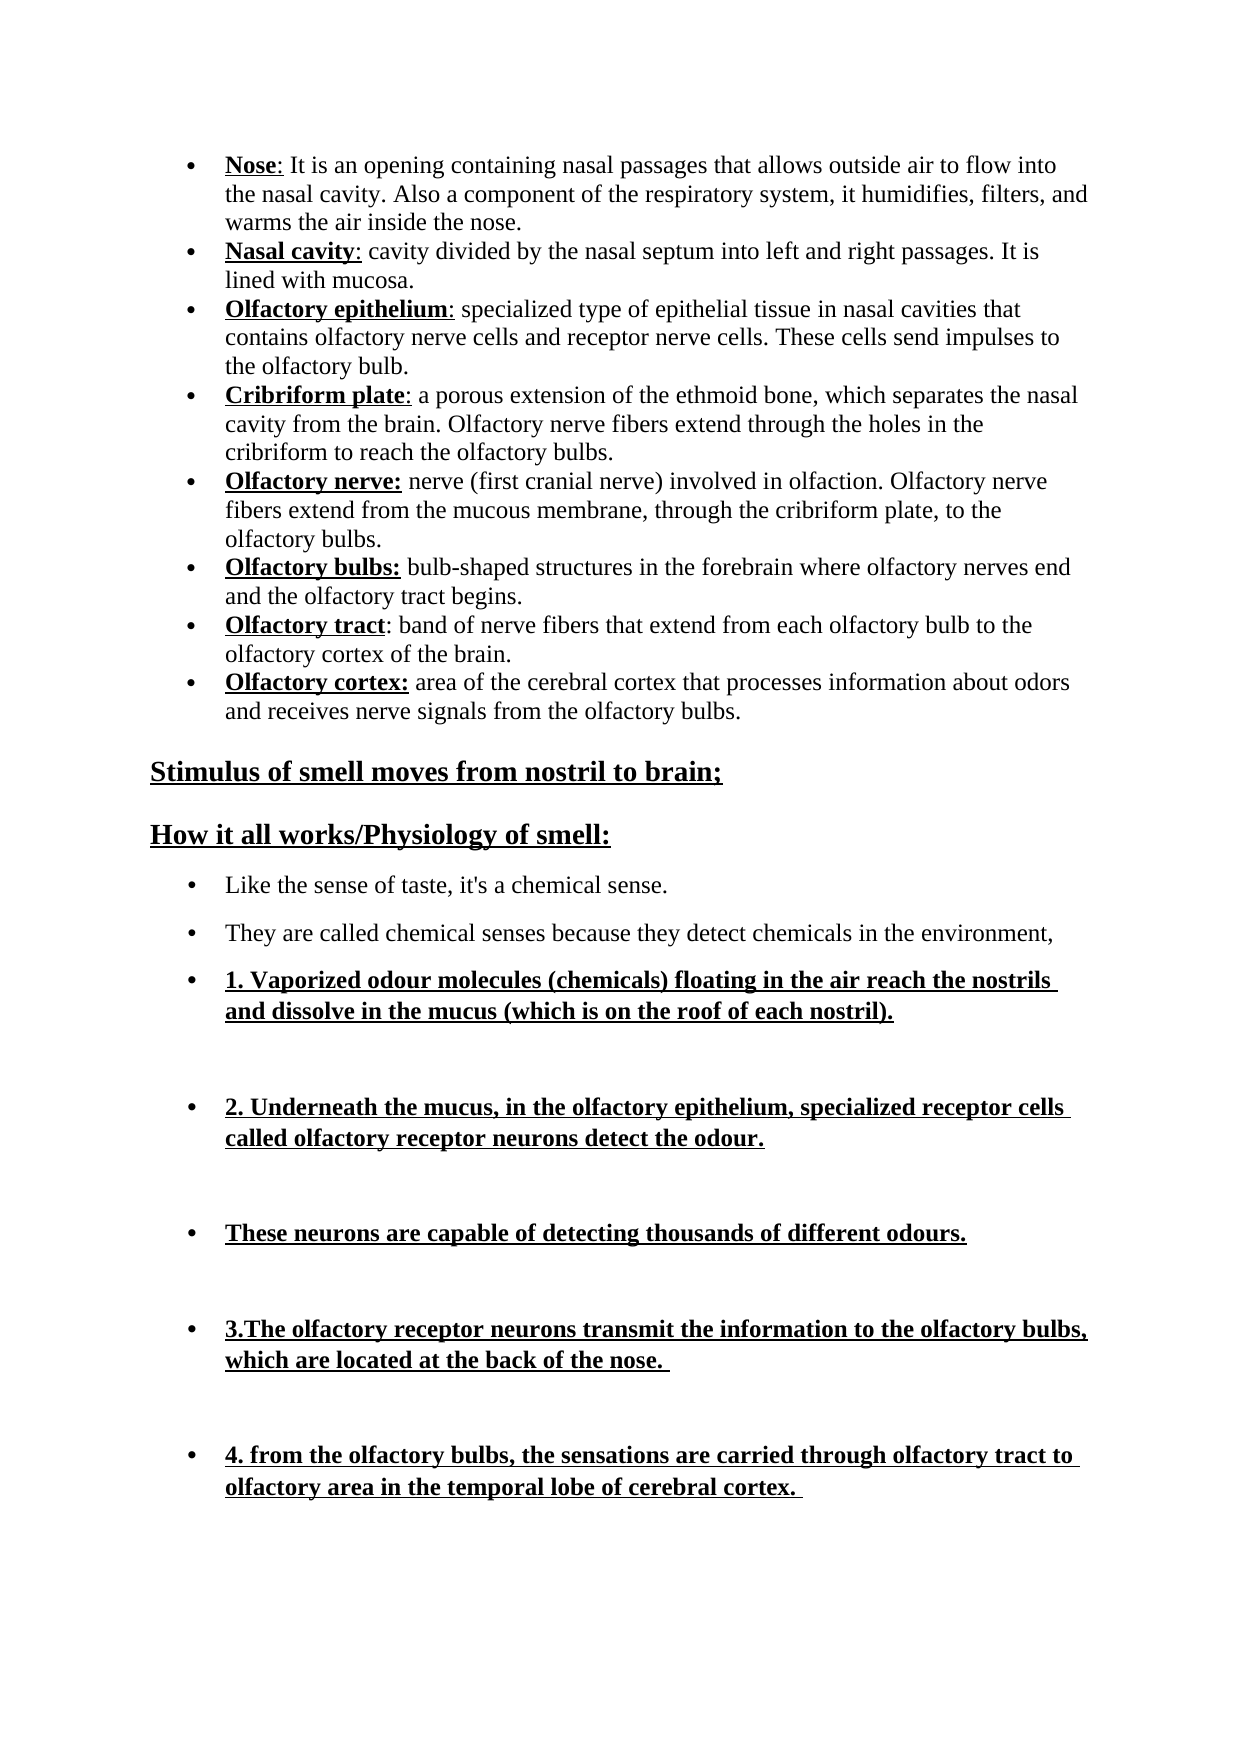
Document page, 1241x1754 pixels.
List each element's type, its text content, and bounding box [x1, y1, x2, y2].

list Olfactory bulbs: bulb-shaped structures in the forebrain where olfactory nerves end and the olfactory tract begins. [187, 552, 1090, 610]
list Olfactory cortex: area of the cerebral cortex that processes information about odors and receives nerve signals from the olfactory bulbs. [187, 667, 1090, 725]
list They are called chemical senses because they detect chemicals in the environment, [187, 917, 1090, 946]
list Olfactory tract: band of nerve fibers that extend from each olfactory bulb to the olfactory cortex of the brain. [187, 610, 1090, 667]
list 3.The olfactory receptor neurons transmit the information to the olfactory bulbs, which are located at the back of the nose. [187, 1314, 1090, 1374]
list Nasal cavity: cavity divided by the nasal septum into left and right passages. It is lined with mucosa. [187, 236, 1090, 294]
text How it all works/Physiology of smell: [150, 817, 1090, 850]
list Nose: It is an opening containing nasal passages that allows outside air to flow into the nasal cavity. Also a component of the respiratory system, it humidifies, filters, and warms the air inside the nose. [187, 150, 1090, 236]
list 4. from the olfactory bulbs, the sensations are carried through olfactory tract to olfactory area in the temporal lobe of cerebral cortex. [187, 1441, 1090, 1500]
list 1. Vaporized odour molecules (chemicals) floating in the air reach the nostrils and dissolve in the mucus (which is on the roof of each nostril). [187, 965, 1090, 1025]
list Olfactory epithelium: specialized type of epithelial tissue in nasal cavities that contains olfactory nerve cells and receptor nerve cells. These cells send impulses to the olfactory bulb. [187, 294, 1090, 380]
list Like the sense of taste, it's a chemical sense. [187, 870, 1090, 898]
list 2. Underneath the mucus, in the olfactory epithelium, specialized receptor cells called olfactory receptor neurons detect the odour. [187, 1092, 1090, 1152]
text Stimulus of smell moves from nostril to brain; [150, 754, 1090, 788]
list Cribriform plate: a porous extension of the ethmoid bone, which separates the nasal cavity from the brain. Olfactory nerve fibers extend through the holes in the cribriform to reach the olfactory bulbs. [187, 380, 1090, 466]
list Olfactory nerve: nerve (first cranial nerve) involved in olfaction. Olfactory nerve fibers extend from the mucous membrane, through the cribriform plate, to the olfactory bulbs. [187, 466, 1090, 552]
list These neurons are capable of detecting thousands of different odours. [187, 1218, 1090, 1247]
